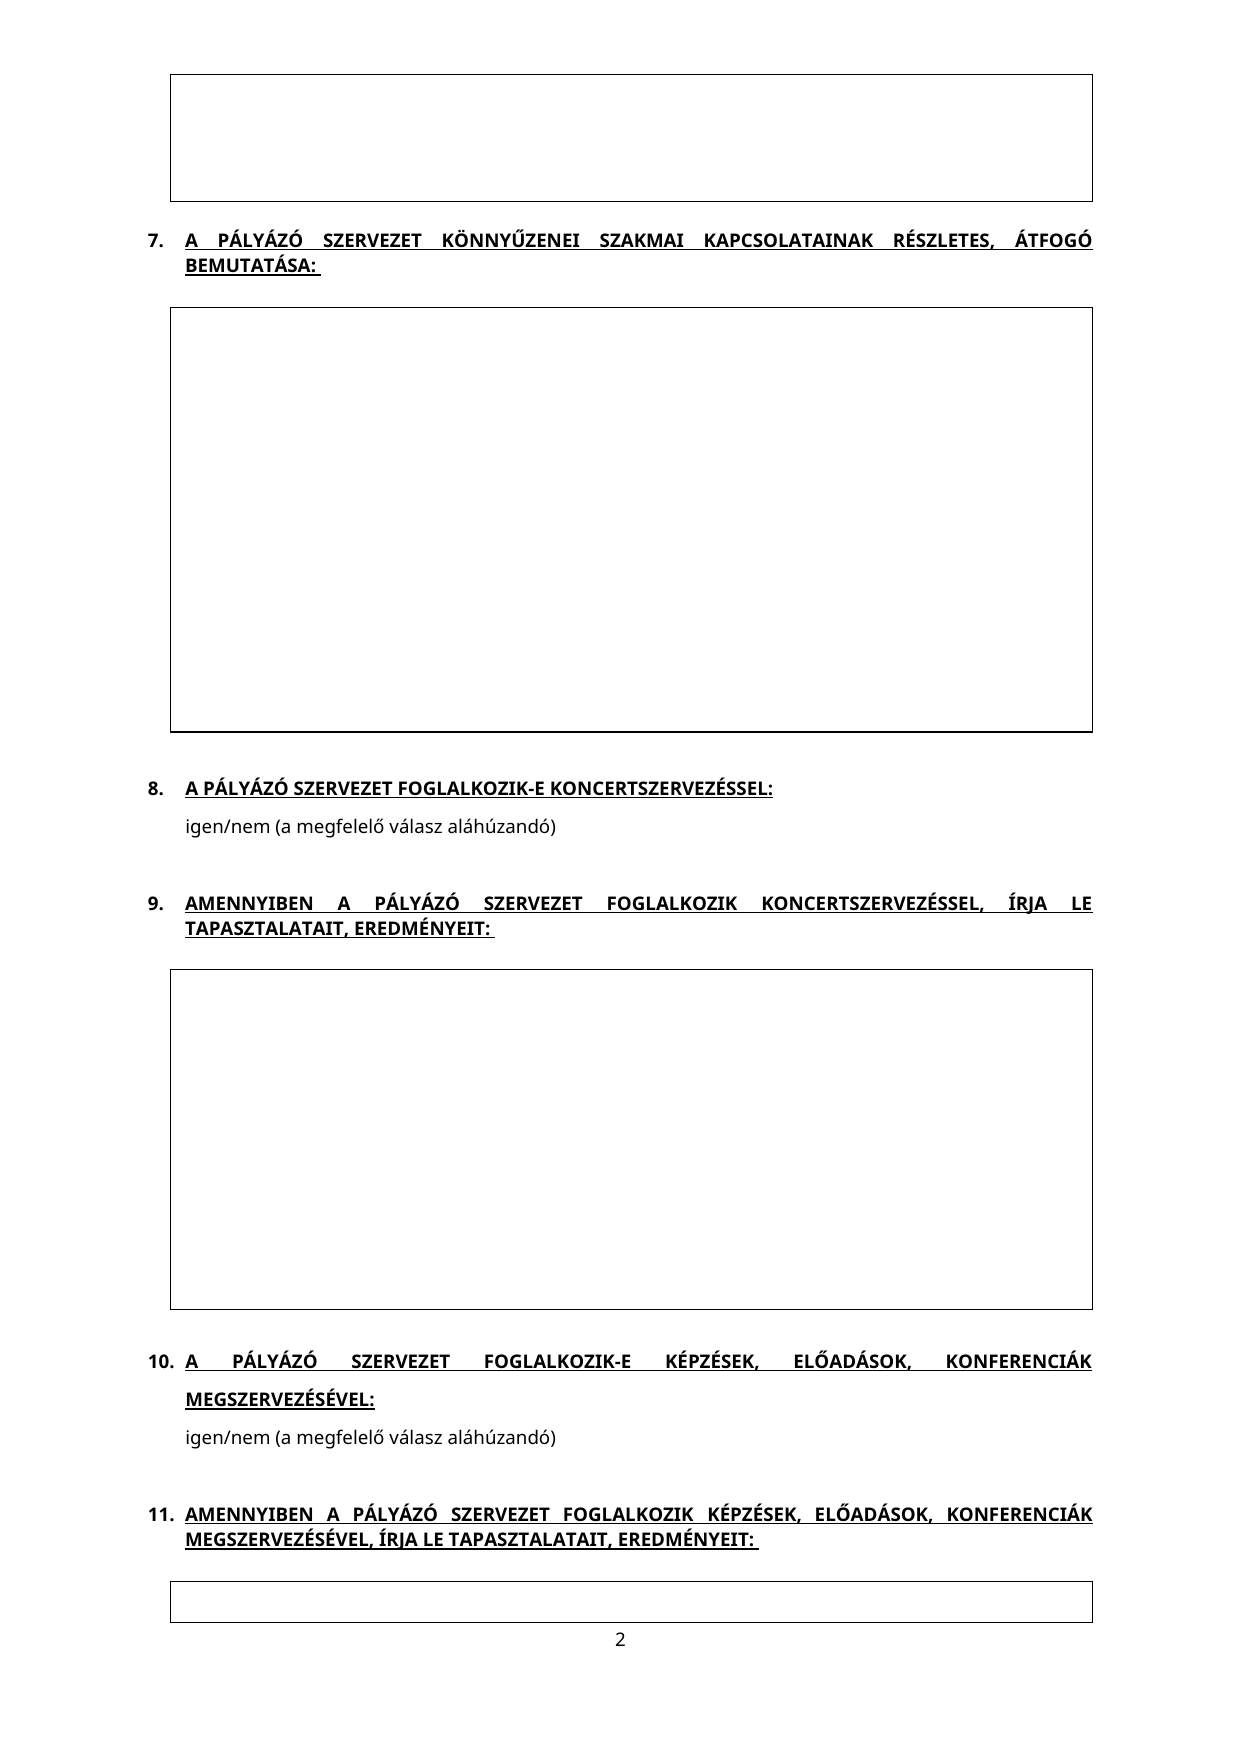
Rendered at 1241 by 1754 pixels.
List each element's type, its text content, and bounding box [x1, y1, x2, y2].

list A PÁLYÁZÓ SZERVEZET FOGLALKOZIK-E KÉPZÉSEK, ELŐADÁSOK, KONFERENCIÁK MEGSZERVEZÉSÉVEL: [148, 1348, 1093, 1412]
text igen/nem (a megfelelő válasz aláhúzandó) [185, 813, 1093, 839]
table_header [171, 308, 1092, 731]
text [185, 1425, 1093, 1450]
list A PÁLYÁZÓ SZERVEZET FOGLALKOZIK-E KONCERTSZERVEZÉSSEL: [148, 775, 1093, 801]
list A PÁLYÁZÓ SZERVEZET KÖNNYŰZENEI SZAKMAI KAPCSOLATAINAK RÉSZLETES, ÁTFOGÓ BEMUTATÁSA: [148, 227, 1093, 278]
table_header [171, 970, 1092, 1309]
table_header [171, 1582, 1092, 1622]
list AMENNYIBEN A PÁLYÁZÓ SZERVEZET FOGLALKOZIK KÉPZÉSEK, ELŐADÁSOK, KONFERENCIÁK MEGSZERVEZÉSÉVEL, ÍRJA LE TAPASZTALATAIT, EREDMÉNYEIT: [148, 1501, 1093, 1552]
list AMENNYIBEN A PÁLYÁZÓ SZERVEZET FOGLALKOZIK KONCERTSZERVEZÉSSEL, ÍRJA LE TAPASZTALATAIT, EREDMÉNYEIT: [148, 890, 1093, 941]
table_header [171, 75, 1092, 201]
